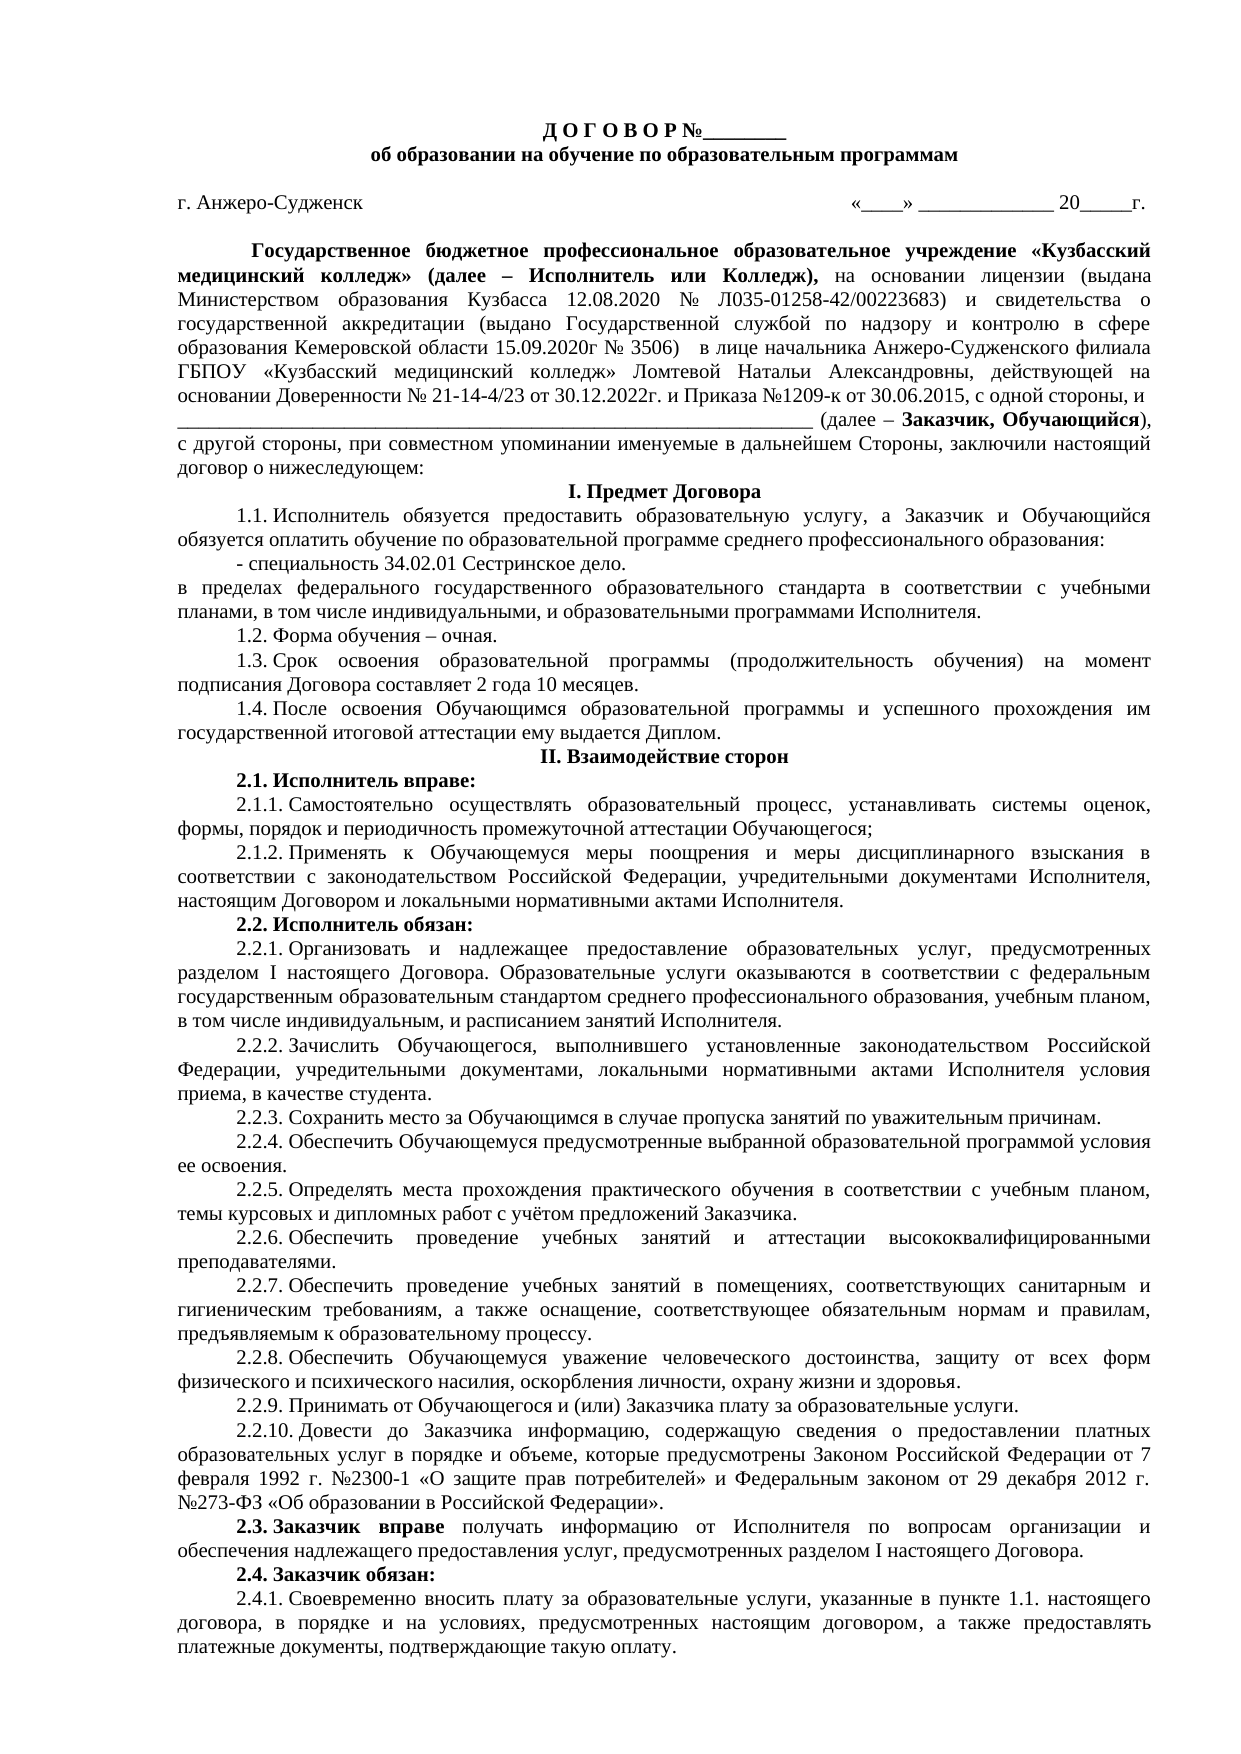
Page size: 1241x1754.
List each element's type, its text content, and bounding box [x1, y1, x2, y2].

text Государственное бюджетное профессиональное образовательное учреждение «Кузбасский медицинский колледж» (далее – Исполнитель или Колледж), на основании лицензии (выдана Министерством образования Кузбасса 12.08.2020 № Л035-01258-42/00223683) и свидетельства о государственной аккредитации (выдано Государственной службой по надзору и контролю в сфере образования Кемеровской области 15.09.2020г № 3506) в лице начальника Анжеро-Судженского филиала ГБПОУ «Кузбасский медицинский колледж» Ломтевой Натальи Александровны, действующей на основании Доверенности № 21-14-4/23 от 30.12.2022г. и Приказа №1209-к от 30.06.2015, с одной стороны, и [177, 238, 1152, 407]
text 1.2. Форма обучения – очная. [177, 623, 1152, 647]
text 2.1.1. Самостоятельно осуществлять образовательный процесс, устанавливать системы оценок, формы, порядок и периодичность промежуточной аттестации Обучающегося; [177, 792, 1152, 840]
text - специальность 34.02.01 Сестринское дело. [177, 551, 1152, 575]
text 2.2.4. Обеспечить Обучающемуся предусмотренные выбранной образовательной программой условия ее освоения. [177, 1129, 1152, 1177]
text 2.2.8. Обеспечить Обучающемуся уважение человеческого достоинства, защиту от всех форм физического и психического насилия, оскорбления личности, охрану жизни и здоровья. [177, 1345, 1152, 1393]
text 2.1. Исполнитель вправе: [177, 768, 1152, 792]
text 2.2.1. Организовать и надлежащее предоставление образовательных услуг, предусмотренных разделом I настоящего Договора. Образовательные услуги оказываются в соответствии с федеральным государственным образовательным стандартом среднего профессионального образования, учебным планом, в том числе индивидуальным, и расписанием занятий Исполнителя. [177, 936, 1152, 1032]
text 2.2.7. Обеспечить проведение учебных занятий в помещениях, соответствующих санитарным и гигиеническим требованиям, а также оснащение, соответствующее обязательным нормам и правилам, предъявляемым к образовательному процессу. [177, 1273, 1152, 1345]
text 2.2. Исполнитель обязан: [177, 912, 1152, 936]
text 2.2.6. Обеспечить проведение учебных занятий и аттестации высококвалифицированными преподавателями. [177, 1225, 1152, 1273]
text 2.1.2. Применять к Обучающемуся меры поощрения и меры дисциплинарного взыскания в соответствии с законодательством Российской Федерации, учредительными документами Исполнителя, настоящим Договором и локальными нормативными актами Исполнителя. [177, 840, 1152, 912]
text Д О Г О В О Р №________ [177, 118, 1152, 142]
text 2.2.10. Довести до Заказчика информацию, содержащую сведения о предоставлении платных образовательных услуг в порядке и объеме, которые предусмотрены Законом Российской Федерации от 7 февраля 1992 г. №2300-1 «О защите прав потребителей» и Федеральным законом от 29 декабря 2012 г. №273-ФЗ «Об образовании в Российской Федерации». [177, 1417, 1152, 1514]
text 1.4. После освоения Обучающимся образовательной программы и успешного прохождения им государственной итоговой аттестации ему выдается Диплом. [177, 696, 1152, 744]
text I. Предмет Договора [177, 479, 1152, 503]
text 2.2.5. Определять места прохождения практического обучения в соответствии с учебным планом, темы курсовых и дипломных работ с учётом предложений Заказчика. [177, 1177, 1152, 1225]
text в пределах федерального государственного образовательного стандарта в соответствии с учебными планами, в том числе индивидуальными, и образовательными программами Исполнителя. [177, 575, 1152, 623]
text 2.2.2. Зачислить Обучающегося, выполнившего установленные законодательством Российской Федерации, учредительными документами, локальными нормативными актами Исполнителя условия приема, в качестве студента. [177, 1032, 1152, 1105]
text 2.3. Заказчик вправе получать информацию от Исполнителя по вопросам организации и обеспечения надлежащего предоставления услуг, предусмотренных разделом I настоящего Договора. [177, 1514, 1152, 1562]
text 2.2.9. Принимать от Обучающегося и (или) Заказчика плату за образовательные услуги. [177, 1393, 1152, 1417]
text 2.4.1. Своевременно вносить плату за образовательные услуги, указанные в пункте 1.1. настоящего договора, в порядке и на условиях, предусмотренных настоящим договором, а также предоставлять платежные документы, подтверждающие такую оплату. [177, 1586, 1152, 1658]
text 2.2.3. Сохранить место за Обучающимся в случае пропуска занятий по уважительным причинам. [177, 1105, 1152, 1129]
text 1.3. Срок освоения образовательной программы (продолжительность обучения) на момент подписания Договора составляет 2 года 10 месяцев. [177, 647, 1152, 696]
text г. Анжеро-Судженск «____» _____________ 20_____г. [177, 190, 1152, 214]
text _____________________________________________________________ (далее – Заказчик, Обучающийся), с другой стороны, при совместном упоминании именуемые в дальнейшем Стороны, заключили настоящий договор о нижеследующем: [177, 407, 1152, 479]
text 1.1. Исполнитель обязуется предоставить образовательную услугу, а Заказчик и Обучающийся обязуется оплатить обучение по образовательной программе среднего профессионального образования: [177, 503, 1152, 551]
text II. Взаимодействие сторон [177, 744, 1152, 768]
text 2.4. Заказчик обязан: [177, 1562, 1152, 1586]
text об образовании на обучение по образовательным программам [177, 142, 1152, 166]
